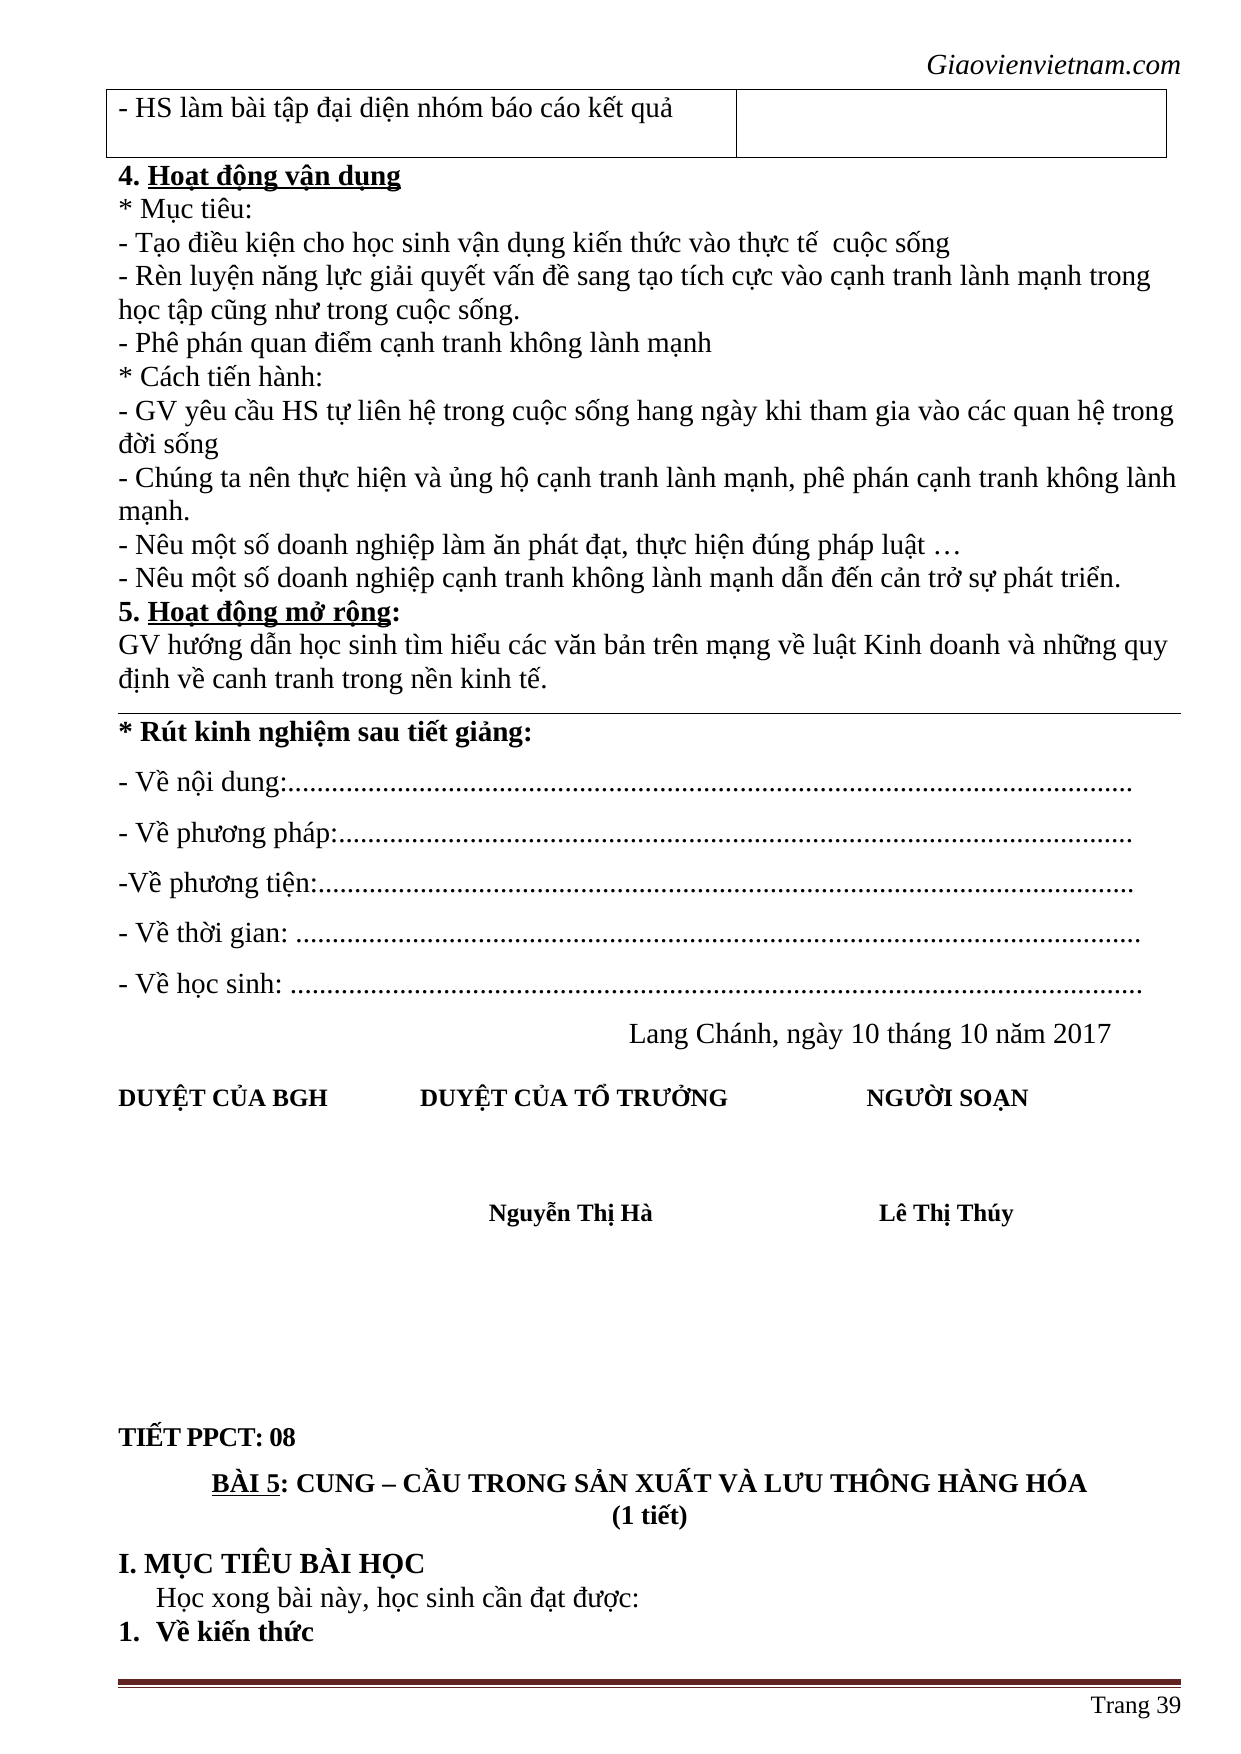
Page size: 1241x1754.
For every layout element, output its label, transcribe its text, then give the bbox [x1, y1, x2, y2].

text - Về nội dung:.................................................................................................................... [118, 764, 1181, 798]
text (1 tiết) [118, 1499, 1181, 1530]
text - Nêu một số doanh nghiệp cạnh tranh không lành mạnh dẫn đến cản trở sự phát triển. [118, 560, 1181, 594]
text - Rèn luyện năng lực giải quyết vấn đề sang tạo tích cực vào cạnh tranh lành mạnh trong học tập cũng như trong cuộc sống. [118, 258, 1181, 326]
text BÀI 5: CUNG – CẦU TRONG SẢN XUẤT VÀ LƯU THÔNG HÀNG HÓA [118, 1468, 1181, 1499]
text - Nêu một số doanh nghiệp làm ăn phát đạt, thực hiện đúng pháp luật … [118, 527, 1181, 560]
text - Phê phán quan điểm cạnh tranh không lành mạnh * Cách tiến hành: [118, 326, 1181, 393]
text - Về phương pháp:............................................................................................................. [118, 815, 1181, 848]
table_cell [107, 90, 736, 157]
text - Chúng ta nên thực hiện và ủng hộ cạnh tranh lành mạnh, phê phán cạnh tranh không lành mạnh. [118, 460, 1181, 527]
text -Về phương tiện:................................................................................................................ [118, 865, 1181, 899]
text TIẾT PPCT: 08 [118, 1421, 1181, 1452]
text Học xong bài này, học sinh cần đạt được: [118, 1580, 1181, 1614]
text * Mục tiêu: [118, 191, 1181, 225]
table_header NGƯỜI SOẠN Lê Thị Thúy [786, 1083, 1192, 1227]
list Về kiến thức [118, 1614, 1181, 1647]
text I. MỤC TIÊU BÀI HỌC [118, 1547, 1181, 1580]
table_header DUYỆT CỦA BGH [107, 1083, 409, 1227]
text Lang Chánh, ngày 10 tháng 10 năm 2017 [118, 1016, 1181, 1050]
text * Rút kinh nghiệm sau tiết giảng: [118, 714, 1181, 748]
text 4. Hoạt động vận dụng [118, 158, 1181, 191]
table_cell [737, 90, 1166, 157]
text - Về học sinh: ..................................................................................................................... [118, 966, 1181, 999]
text - GV yêu cầu HS tự liên hệ trong cuộc sống hang ngày khi tham gia vào các quan hệ trong đời sống [118, 393, 1181, 460]
text - Tạo điều kiện cho học sinh vận dụng kiến thức vào thực tế cuộc sống [118, 225, 1181, 258]
text GV hướng dẫn học sinh tìm hiểu các văn bản trên mạng về luật Kinh doanh và những quy định về canh tranh trong nền kinh tế. [118, 627, 1181, 713]
text - Về thời gian: .................................................................................................................... [118, 916, 1181, 949]
text 5. Hoạt động mở rộng: [118, 594, 1181, 627]
table_header DUYỆT CỦA TỔ TRƯỞNG Nguyễn Thị Hà [409, 1083, 786, 1227]
